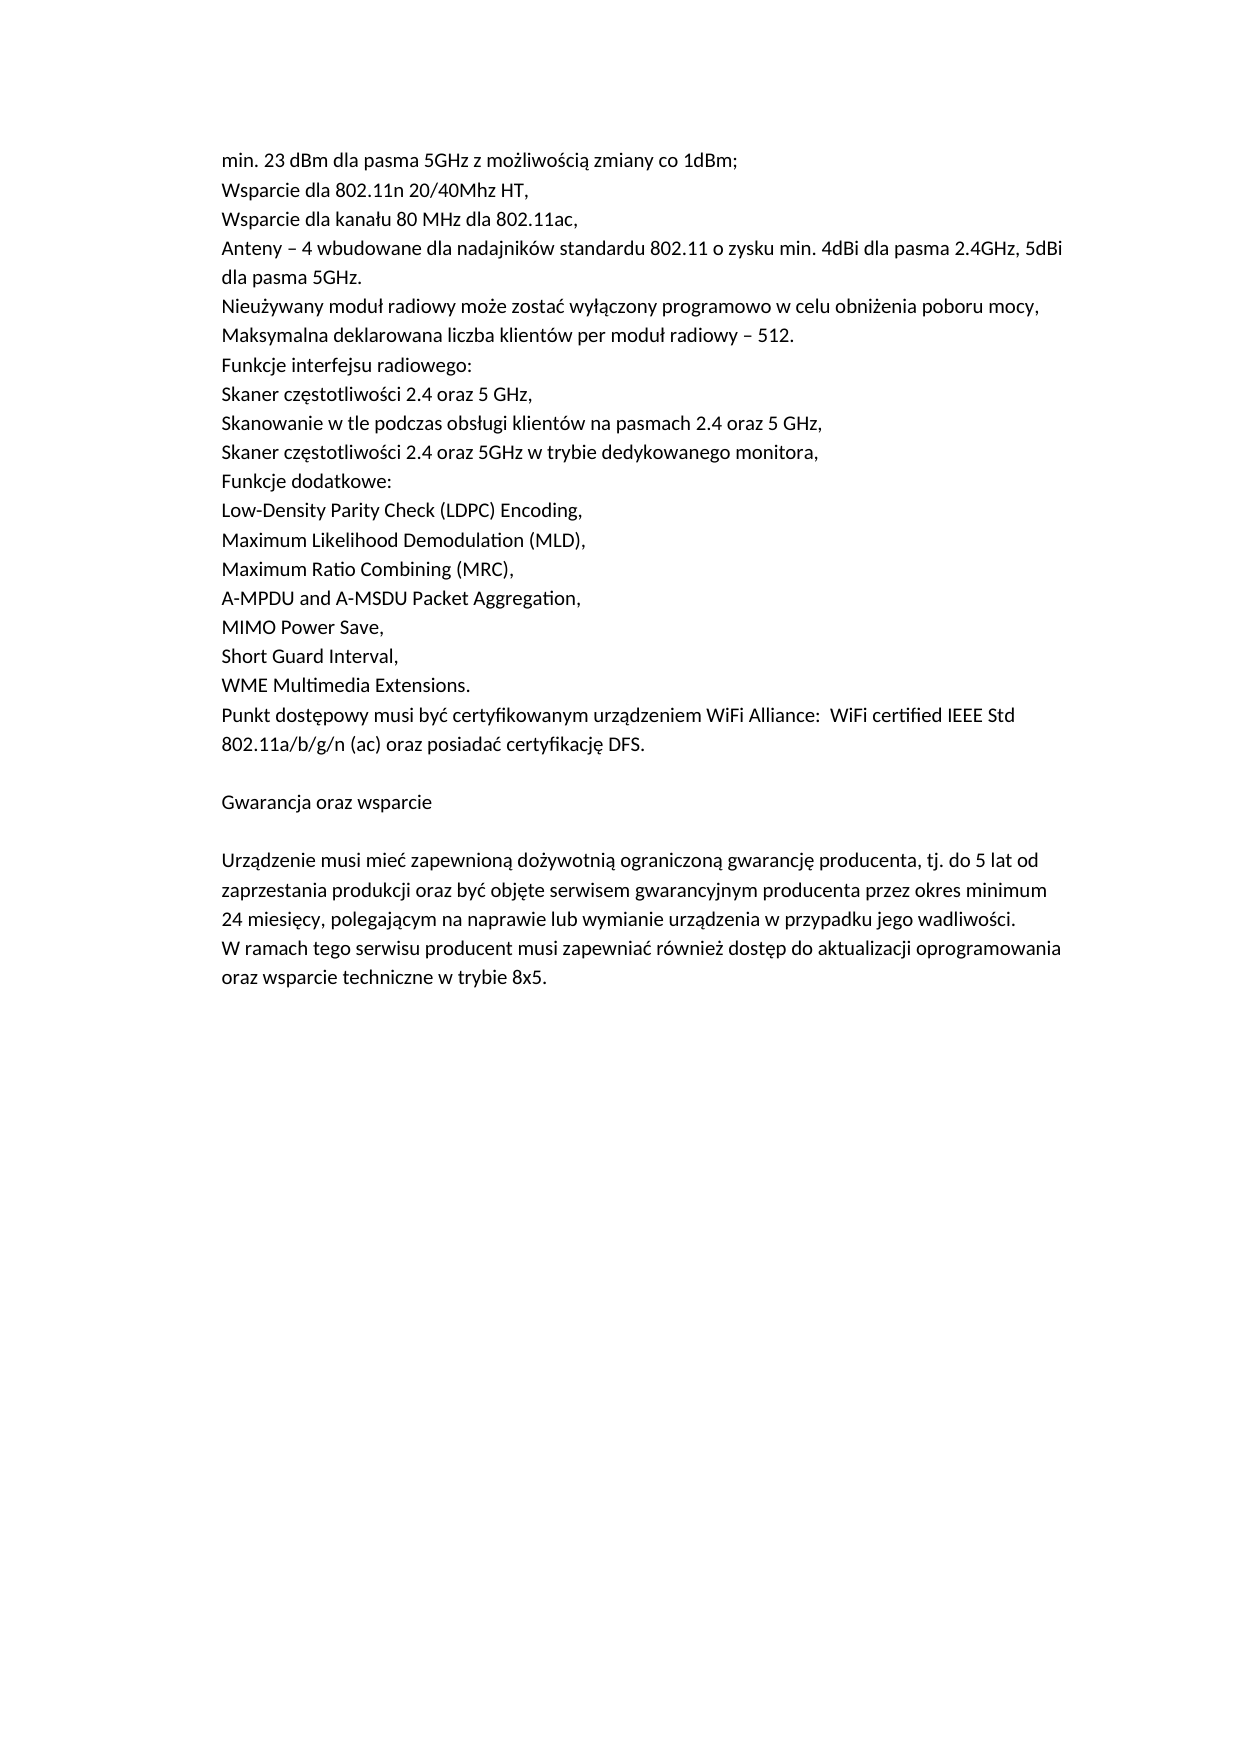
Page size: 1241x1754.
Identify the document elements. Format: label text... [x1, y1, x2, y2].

text Wsparcie dla 802.11n 20/40Mhz HT, [221, 177, 1093, 202]
text Skanowanie w tle podczas obsługi klientów na pasmach 2.4 oraz 5 GHz, [221, 410, 1093, 436]
text Urządzenie musi mieć zapewnioną dożywotnią ograniczoną gwarancję producenta, tj. do 5 lat od zaprzestania produkcji oraz być objęte serwisem gwarancyjnym producenta przez okres minimum 24 miesięcy, polegającym na naprawie lub wymianie urządzenia w przypadku jego wadliwości. W ramach tego serwisu producent musi zapewniać również dostęp do aktualizacji oprogramowania oraz wsparcie techniczne w trybie 8x5. [221, 848, 1093, 990]
text Funkcje interfejsu radiowego: [221, 352, 1093, 377]
text Maksymalna deklarowana liczba klientów per moduł radiowy – 512. [221, 323, 1093, 348]
text min. 23 dBm dla pasma 5GHz z możliwością zmiany co 1dBm; [221, 148, 1093, 173]
text A-MPDU and A-MSDU Packet Aggregation, [221, 585, 1093, 611]
text Skaner częstotliwości 2.4 oraz 5 GHz, [221, 381, 1093, 406]
text Punkt dostępowy musi być certyfikowanym urządzeniem WiFi Alliance: WiFi certified IEEE Std 802.11a/b/g/n (ac) oraz posiadać certyfikację DFS. [221, 702, 1093, 756]
text Skaner częstotliwości 2.4 oraz 5GHz w trybie dedykowanego monitora, [221, 439, 1093, 465]
text WME Multimedia Extensions. [221, 673, 1093, 698]
text Funkcje dodatkowe: [221, 468, 1093, 494]
text MIMO Power Save, [221, 614, 1093, 640]
text Gwarancja oraz wsparcie [221, 789, 1093, 815]
text Maximum Likelihood Demodulation (MLD), [221, 527, 1093, 552]
text Anteny – 4 wbudowane dla nadajników standardu 802.11 o zysku min. 4dBi dla pasma 2.4GHz, 5dBi dla pasma 5GHz. [221, 235, 1093, 290]
text Maximum Ratio Combining (MRC), [221, 556, 1093, 581]
text Short Guard Interval, [221, 643, 1093, 669]
text Wsparcie dla kanału 80 MHz dla 802.11ac, [221, 206, 1093, 231]
text Low-Density Parity Check (LDPC) Encoding, [221, 498, 1093, 523]
text Nieużywany moduł radiowy może zostać wyłączony programowo w celu obniżenia poboru mocy, [221, 293, 1093, 319]
